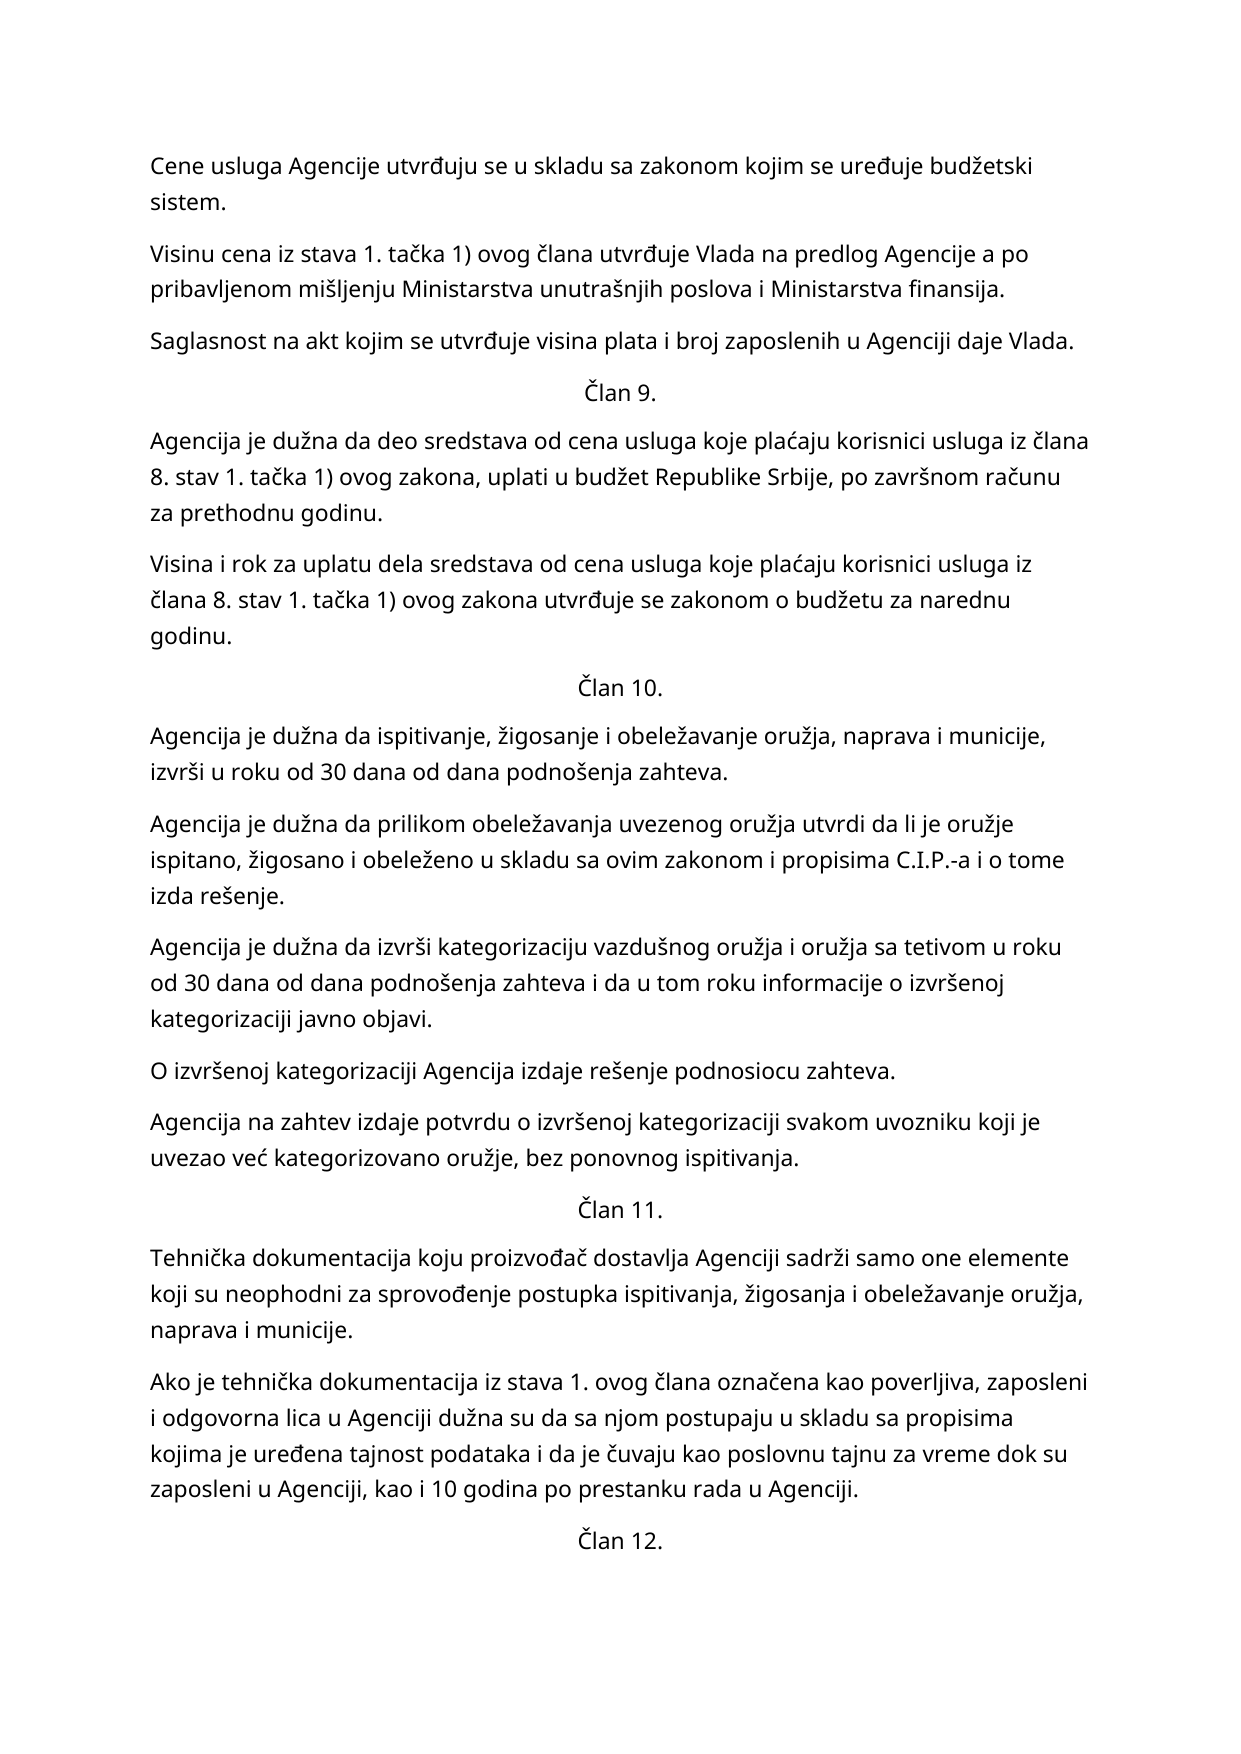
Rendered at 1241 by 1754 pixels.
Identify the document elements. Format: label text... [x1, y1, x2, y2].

text Visinu cena iz stava 1. tačka 1) ovog člana utvrđuje Vlada na predlog Agencije a po pribavljenom mišljenju Ministarstva unutrašnjih poslova i Ministarstva finansija. [150, 237, 1090, 305]
text Agencija je dužna da deo sredstava od cena usluga koje plaćaju korisnici usluga iz člana 8. stav 1. tačka 1) ovog zakona, uplati u budžet Republike Srbije, po završnom računu za prethodnu godinu. [150, 425, 1090, 528]
text O izvršenoj kategorizaciji Agencija izdaje rešenje podnosiocu zahteva. [150, 1055, 1090, 1086]
text Agencija je dužna da prilikom obeležavanja uvezenog oružja utvrdi da li je oružje ispitano, žigosano i obeleženo u skladu sa ovim zakonom i propisima C.I.P.-a i o tome izda rešenje. [150, 808, 1090, 911]
text Agencija je dužna da ispitivanje, žigosanje i obeležavanje oružja, naprava i municije, izvrši u roku od 30 dana od dana podnošenja zahteva. [150, 720, 1090, 787]
text Tehnička dokumentacija koju proizvođač dostavlja Agenciji sadrži samo one elemente koji su neophodni za sprovođenje postupka ispitivanja, žigosanja i obeležavanje oružja, naprava i municije. [150, 1242, 1090, 1345]
text Saglasnost na akt kojim se utvrđuje visina plata i broj zaposlenih u Agenciji daje Vlada. [150, 325, 1090, 356]
text Cene usluga Agencije utvrđuju se u skladu sa zakonom kojim se uređuje budžetski sistem. [150, 150, 1090, 217]
text Ako je tehnička dokumentacija iz stava 1. ovog člana označena kao poverljiva, zaposleni i odgovorna lica u Agenciji dužna su da sa njom postupaju u skladu sa propisima kojima je uređena tajnost podataka i da je čuvaju kao poslovnu tajnu za vreme dok su zaposleni u Agenciji, kao i 10 godina po prestanku rada u Agenciji. [150, 1366, 1090, 1505]
text Član 9. [150, 377, 1090, 408]
text Visina i rok za uplatu dela sredstava od cena usluga koje plaćaju korisnici usluga iz člana 8. stav 1. tačka 1) ovog zakona utvrđuje se zakonom o budžetu za narednu godinu. [150, 548, 1090, 652]
text Agencija na zahtev izdaje potvrdu o izvršenoj kategorizaciji svakom uvozniku koji je uvezao već kategorizovano oružje, bez ponovnog ispitivanja. [150, 1106, 1090, 1173]
text Član 12. [150, 1525, 1090, 1556]
text Član 11. [150, 1194, 1090, 1225]
text Agencija je dužna da izvrši kategorizaciju vazdušnog oružja i oružja sa tetivom u roku od 30 dana od dana podnošenja zahteva i da u tom roku informacije o izvršenoj kategorizaciji javno objavi. [150, 931, 1090, 1034]
text Član 10. [150, 672, 1090, 703]
